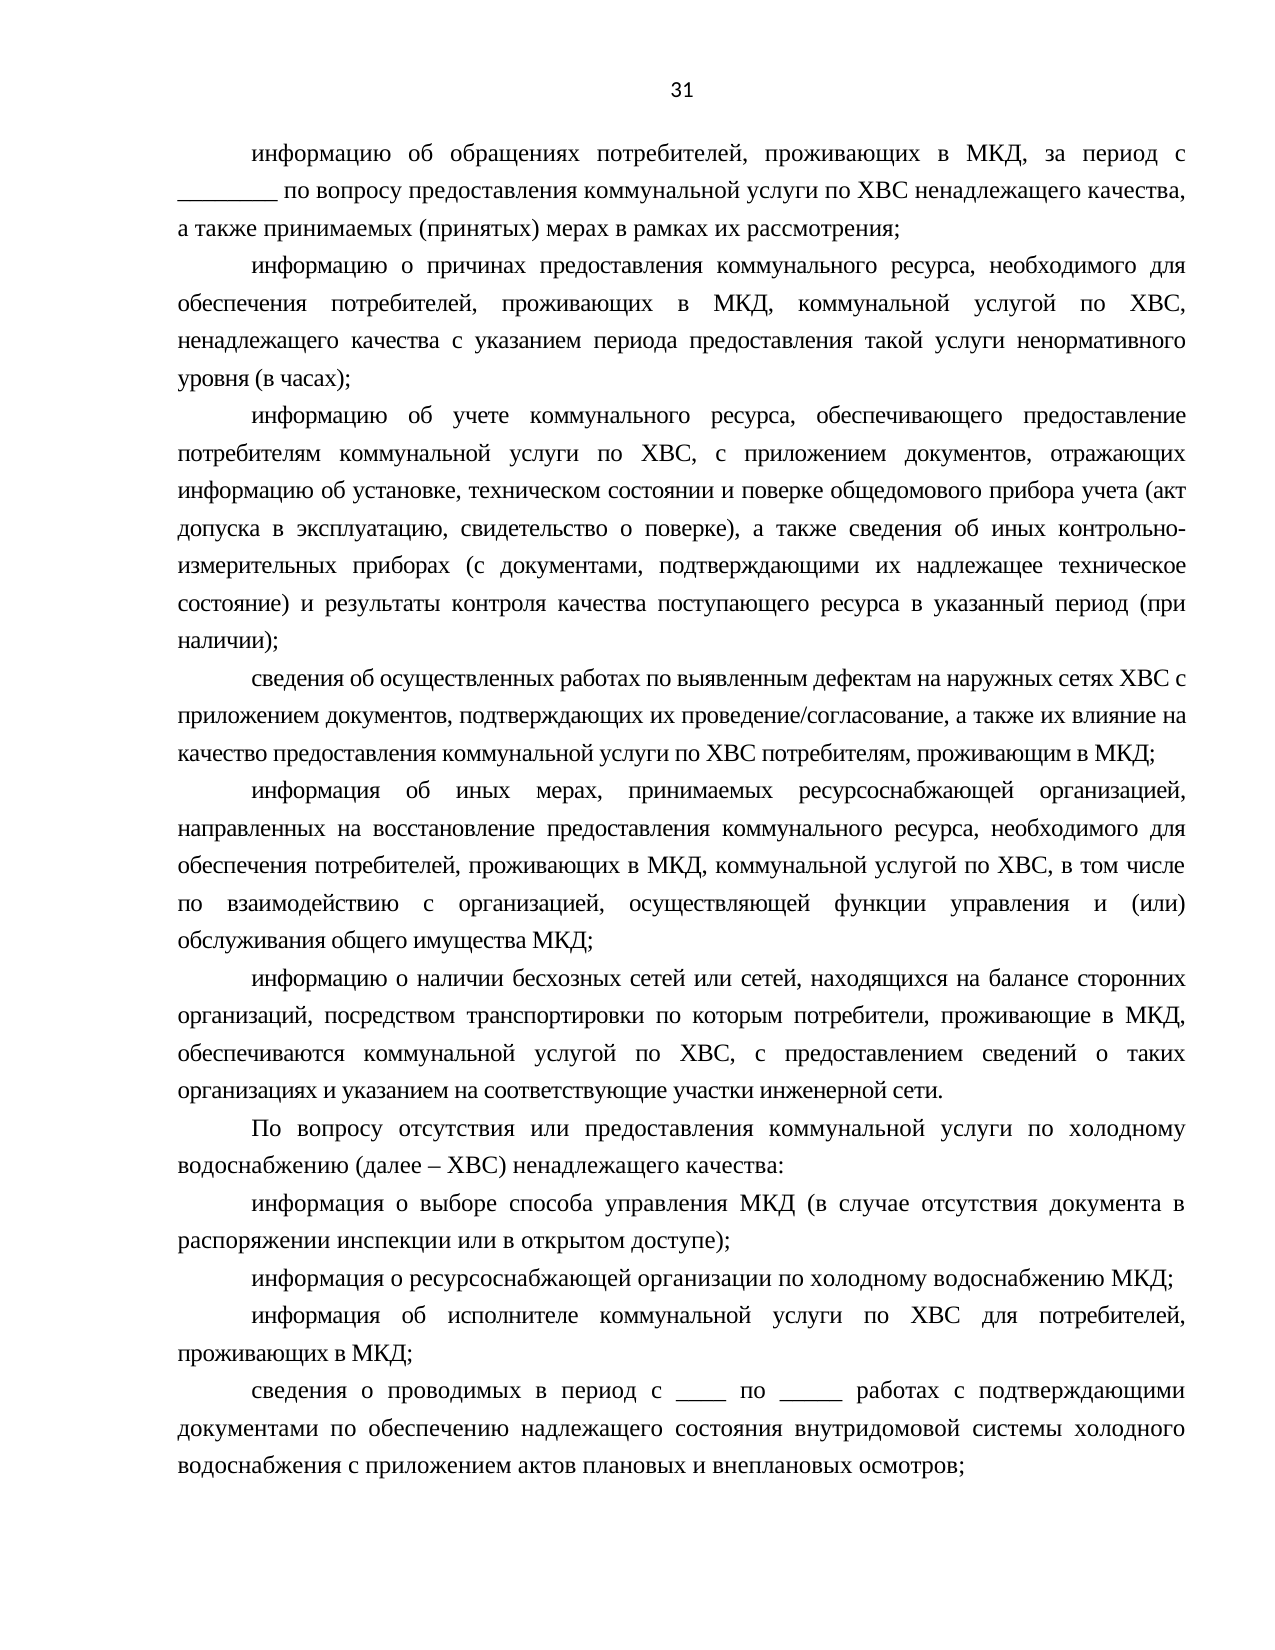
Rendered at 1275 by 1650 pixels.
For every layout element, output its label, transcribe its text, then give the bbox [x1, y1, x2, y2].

list информацию об обращениях потребителей, проживающих в МКД, за период с ________ по вопросу предоставления коммунальной услуги по ХВС ненадлежащего качества, а также принимаемых (принятых) мерах в рамках их рассмотрения; [177, 131, 1186, 243]
list информация об иных мерах, принимаемых ресурсоснабжающей организацией, направленных на восстановление предоставления коммунального ресурса, необходимого для обеспечения потребителей, проживающих в МКД, коммунальной услугой по ХВС, в том числе по взаимодействию с организацией, осуществляющей функции управления и (или) обслуживания общего имущества МКД; [177, 768, 1186, 956]
text По вопросу отсутствия или предоставления коммунальной услуги по холодному водоснабжению (далее – ХВС) ненадлежащего качества: [177, 1106, 1186, 1181]
list информацию о наличии бесхозных сетей или сетей, находящихся на балансе сторонних организаций, посредством транспортировки по которым потребители, проживающие в МКД, обеспечиваются коммунальной услугой по ХВС, с предоставлением сведений о таких организациях и указанием на соответствующие участки инженерной сети. [177, 956, 1186, 1106]
list информацию о причинах предоставления коммунального ресурса, необходимого для обеспечения потребителей, проживающих в МКД, коммунальной услугой по ХВС, ненадлежащего качества с указанием периода предоставления такой услуги ненормативного уровня (в часах); [177, 243, 1186, 393]
list информацию об учете коммунального ресурса, обеспечивающего предоставление потребителям коммунальной услуги по ХВС, с приложением документов, отражающих информацию об установке, техническом состоянии и поверке общедомового прибора учета (акт допуска в эксплуатацию, свидетельство о поверке), а также сведения об иных контрольно-измерительных приборах (с документами, подтверждающими их надлежащее техническое состояние) и результаты контроля качества поступающего ресурса в указанный период (при наличии); [177, 393, 1186, 656]
list информация о выборе способа управления МКД (в случае отсутствия документа в распоряжении инспекции или в открытом доступе); [177, 1181, 1186, 1256]
list информация о ресурсоснабжающей организации по холодному водоснабжению МКД; [177, 1256, 1186, 1293]
list сведения о проводимых в период с ____ по _____ работах с подтверждающими документами по обеспечению надлежащего состояния внутридомовой системы холодного водоснабжения с приложением актов плановых и внеплановых осмотров; [177, 1368, 1186, 1481]
list сведения об осуществленных работах по выявленным дефектам на наружных сетях ХВС с приложением документов, подтверждающих их проведение/согласование, а также их влияние на качество предоставления коммунальной услуги по ХВС потребителям, проживающим в МКД; [177, 656, 1186, 768]
list информация об исполнителе коммунальной услуги по ХВС для потребителей, проживающих в МКД; [177, 1293, 1186, 1368]
